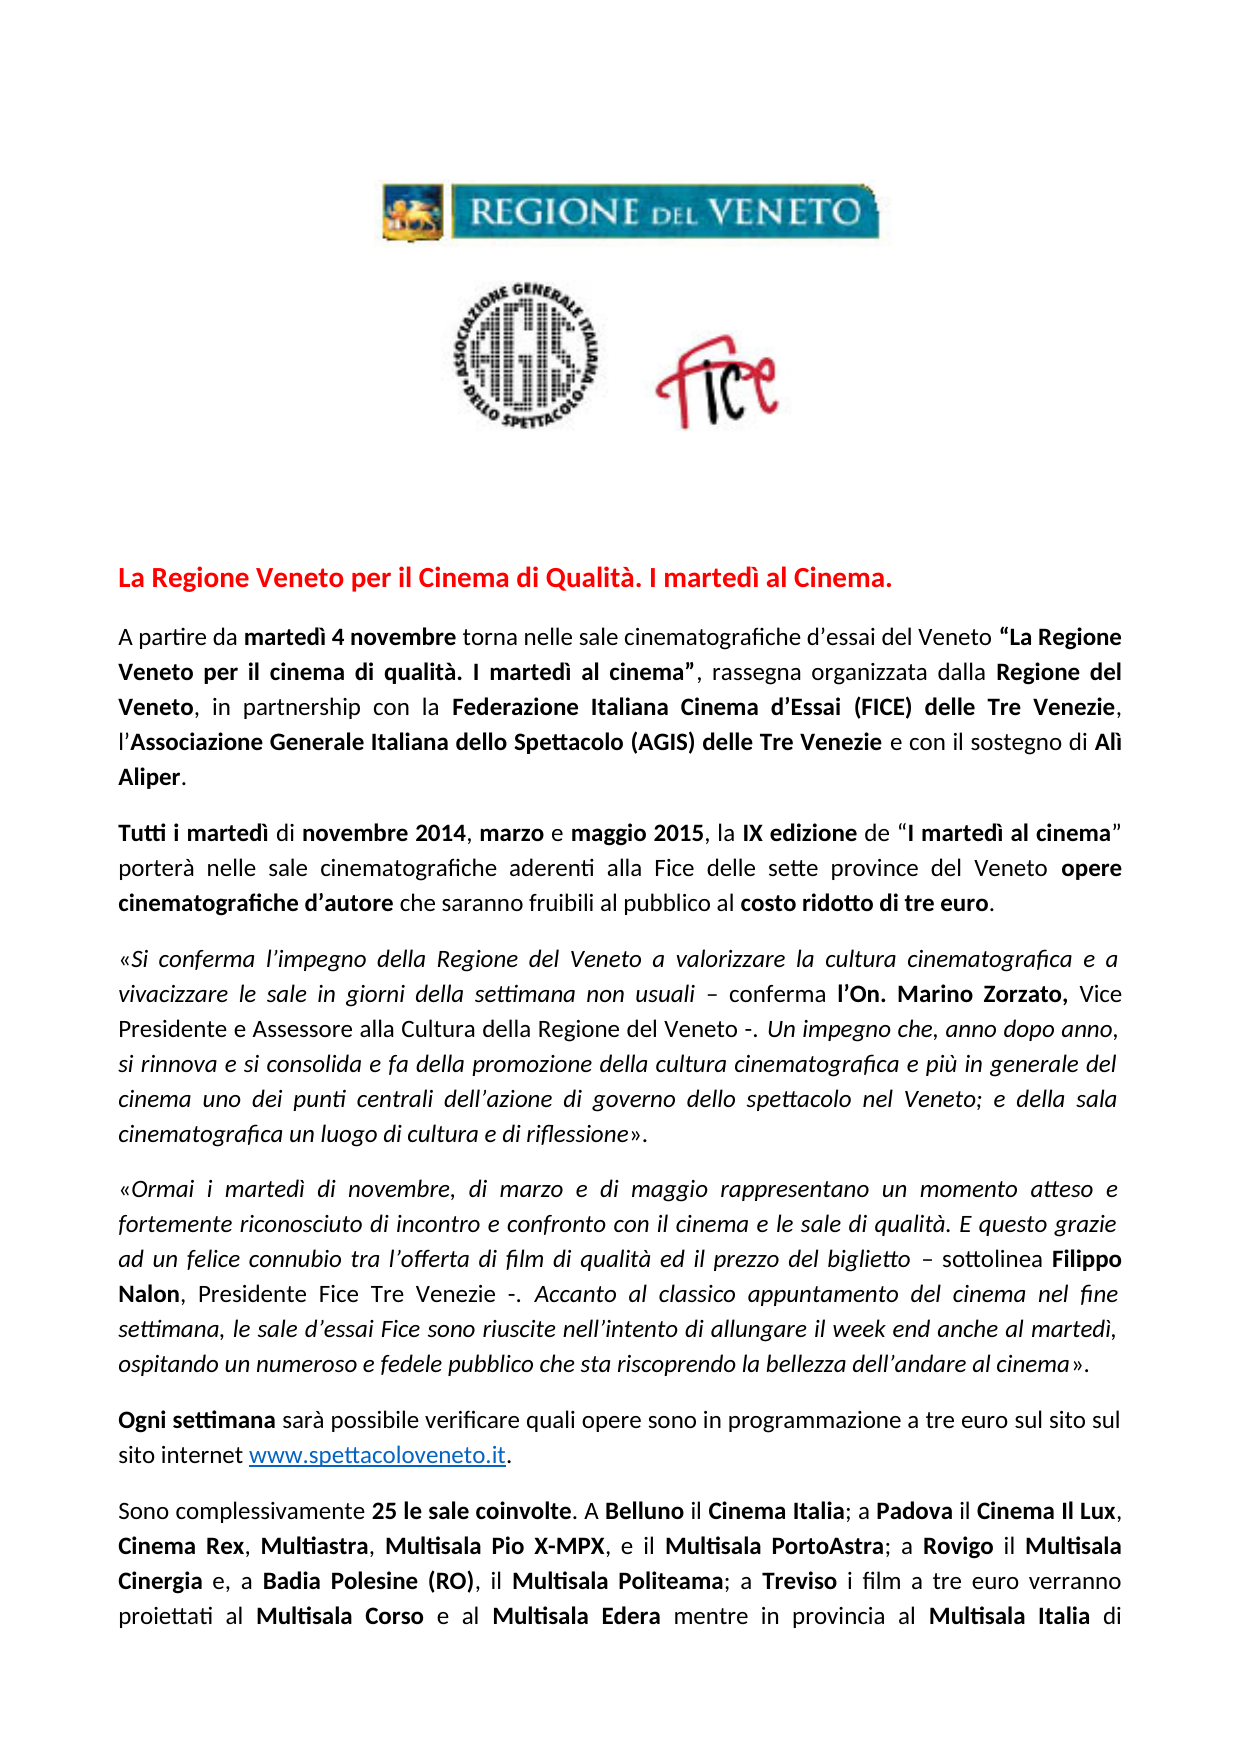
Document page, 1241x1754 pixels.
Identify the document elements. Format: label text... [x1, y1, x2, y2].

text La Regione Veneto per il Cinema di Qualità. I martedì al Cinema. [118, 559, 1122, 595]
text Tutti i martedì di novembre 2014, marzo e maggio 2015, la IX edizione de “I martedì al cinema” porterà nelle sale cinematografiche aderenti alla Fice delle sette province del Veneto opere cinematografiche d’autore che saranno fruibili al pubblico al costo ridotto di tre euro. [118, 817, 1122, 917]
picture [325, 147, 915, 473]
text «Ormai i martedì di novembre, di marzo e di maggio rappresentano un momento atteso e fortemente riconosciuto di incontro e confronto con il cinema e le sale di qualità. E questo grazie ad un felice connubio tra l’offerta di film di qualità ed il prezzo del biglietto – sottolinea Filippo Nalon, Presidente Fice Tre Venezie -. Accanto al classico appuntamento del cinema nel fine settimana, le sale d’essai Fice sono riuscite nell’intento di allungare il week end anche al martedì, ospitando un numeroso e fedele pubblico che sta riscoprendo la bellezza dell’andare al cinema». [118, 1174, 1122, 1379]
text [118, 1495, 1122, 1631]
text Ogni settimana sarà possibile verificare quali opere sono in programmazione a tre euro sul sito sul sito internet www.spettacoloveneto.it. [118, 1404, 1122, 1470]
text A partire da martedì 4 novembre torna nelle sale cinematografiche d’essai del Veneto “La Regione Veneto per il cinema di qualità. I martedì al cinema”, rassegna organizzata dalla Regione del Veneto, in partnership con la Federazione Italiana Cinema d’Essai (FICE) delle Tre Venezie, l’Associazione Generale Italiana dello Spettacolo (AGIS) delle Tre Venezie e con il sostegno di Alì Aliper. [118, 621, 1122, 792]
text «Si conferma l’impegno della Regione del Veneto a valorizzare la cultura cinematografica e a vivacizzare le sale in giorni della settimana non usuali – conferma l’On. Marino Zorzato, Vice Presidente e Assessore alla Cultura della Regione del Veneto -. Un impegno che, anno dopo anno, si rinnova e si consolida e fa della promozione della cultura cinematografica e più in generale del cinema uno dei punti centrali dell’azione di governo dello spettacolo nel Veneto; e della sala cinematografica un luogo di cultura e di riflessione». [118, 943, 1122, 1148]
